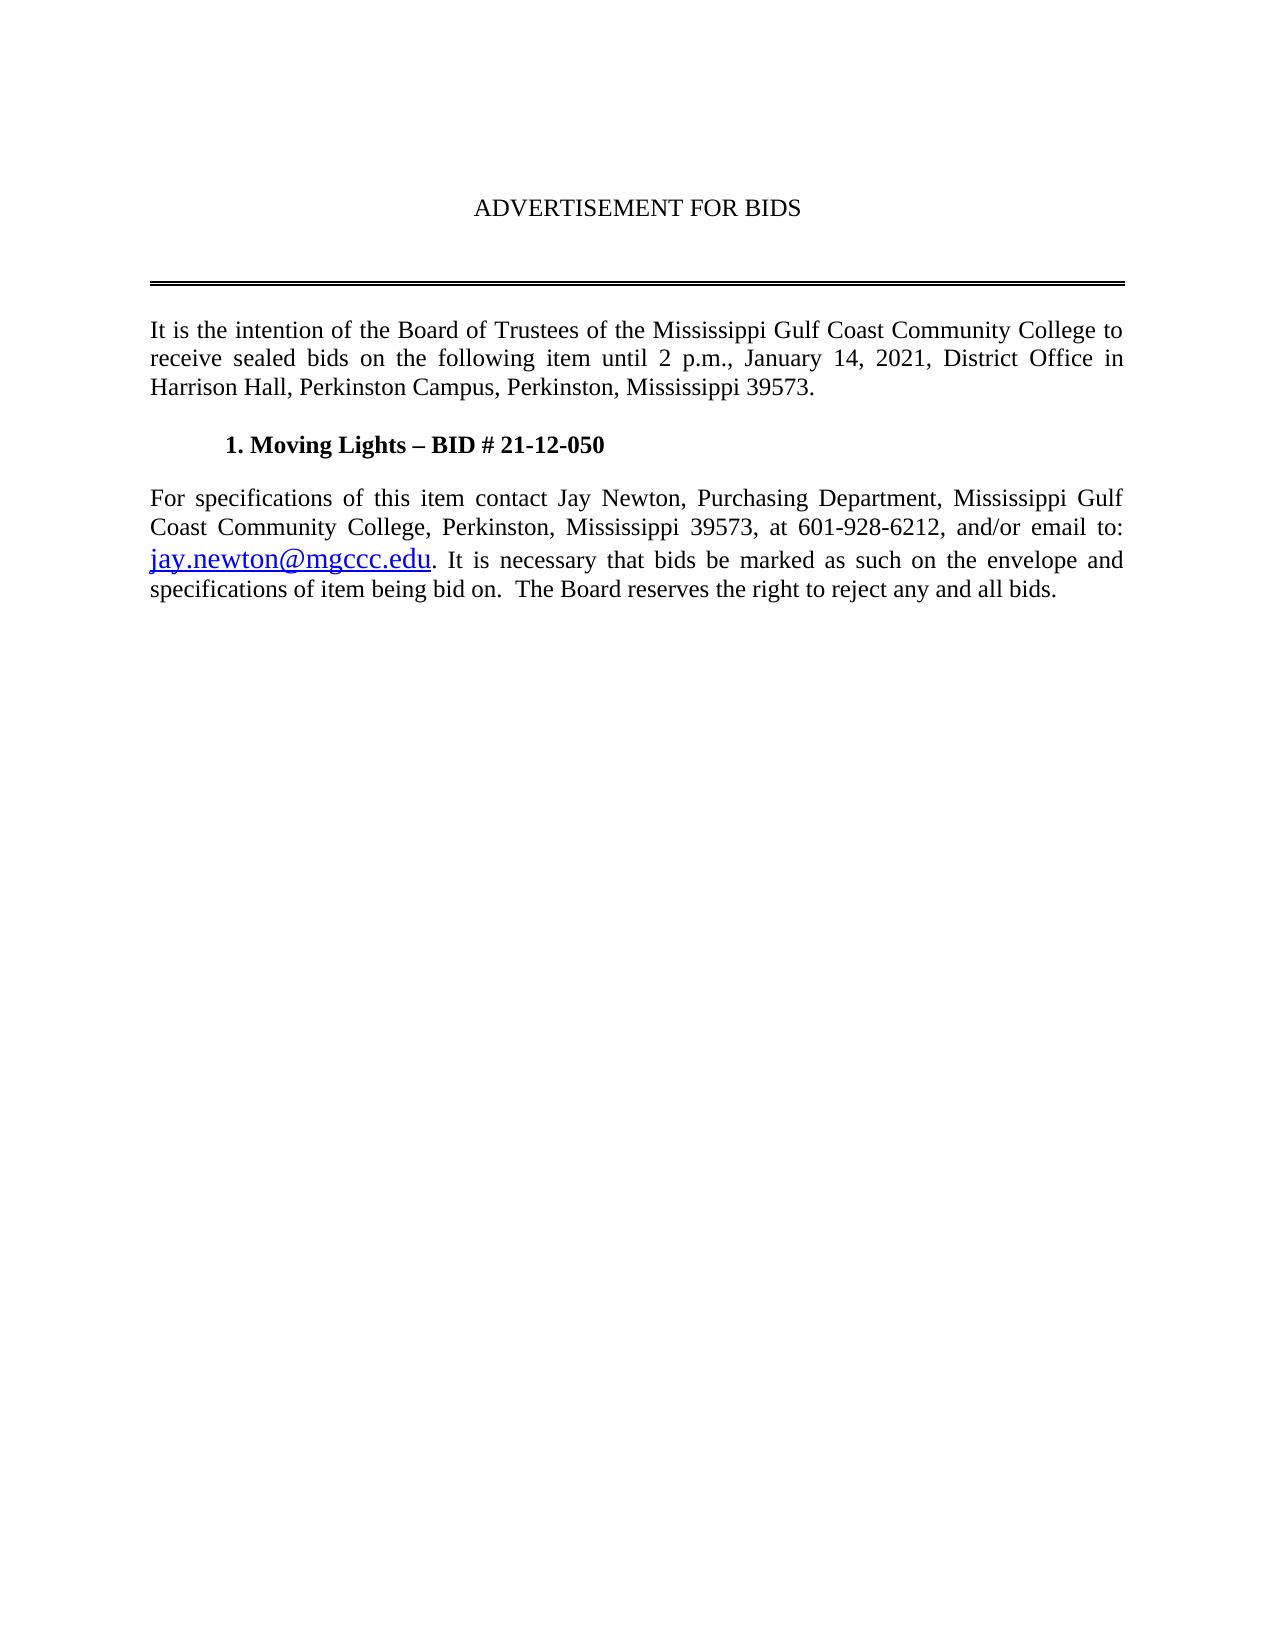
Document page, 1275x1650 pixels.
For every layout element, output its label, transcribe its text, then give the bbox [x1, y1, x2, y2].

list 1. Moving Lights – BID # 21-12-050 [225, 430, 1125, 458]
text For specifications of this item contact Jay Newton, Purchasing Department, Mississippi Gulf Coast Community College, Perkinston, Mississippi 39573, at 601-928-6212, and/or email to: jay.newton@mgccc.edu. It is necessary that bids be marked as such on the envelope and specifications of item being bid on. The Board reserves the right to reject any and all bids. [150, 483, 1125, 603]
text It is the intention of the Board of Trustees of the Mississippi Gulf Coast Community College to receive sealed bids on the following item until 2 p.m., January 14, 2021, District Office in Harrison Hall, Perkinston Campus, Perkinston, Mississippi 39573. [150, 315, 1125, 401]
text ADVERTISEMENT FOR BIDS [150, 193, 1125, 222]
